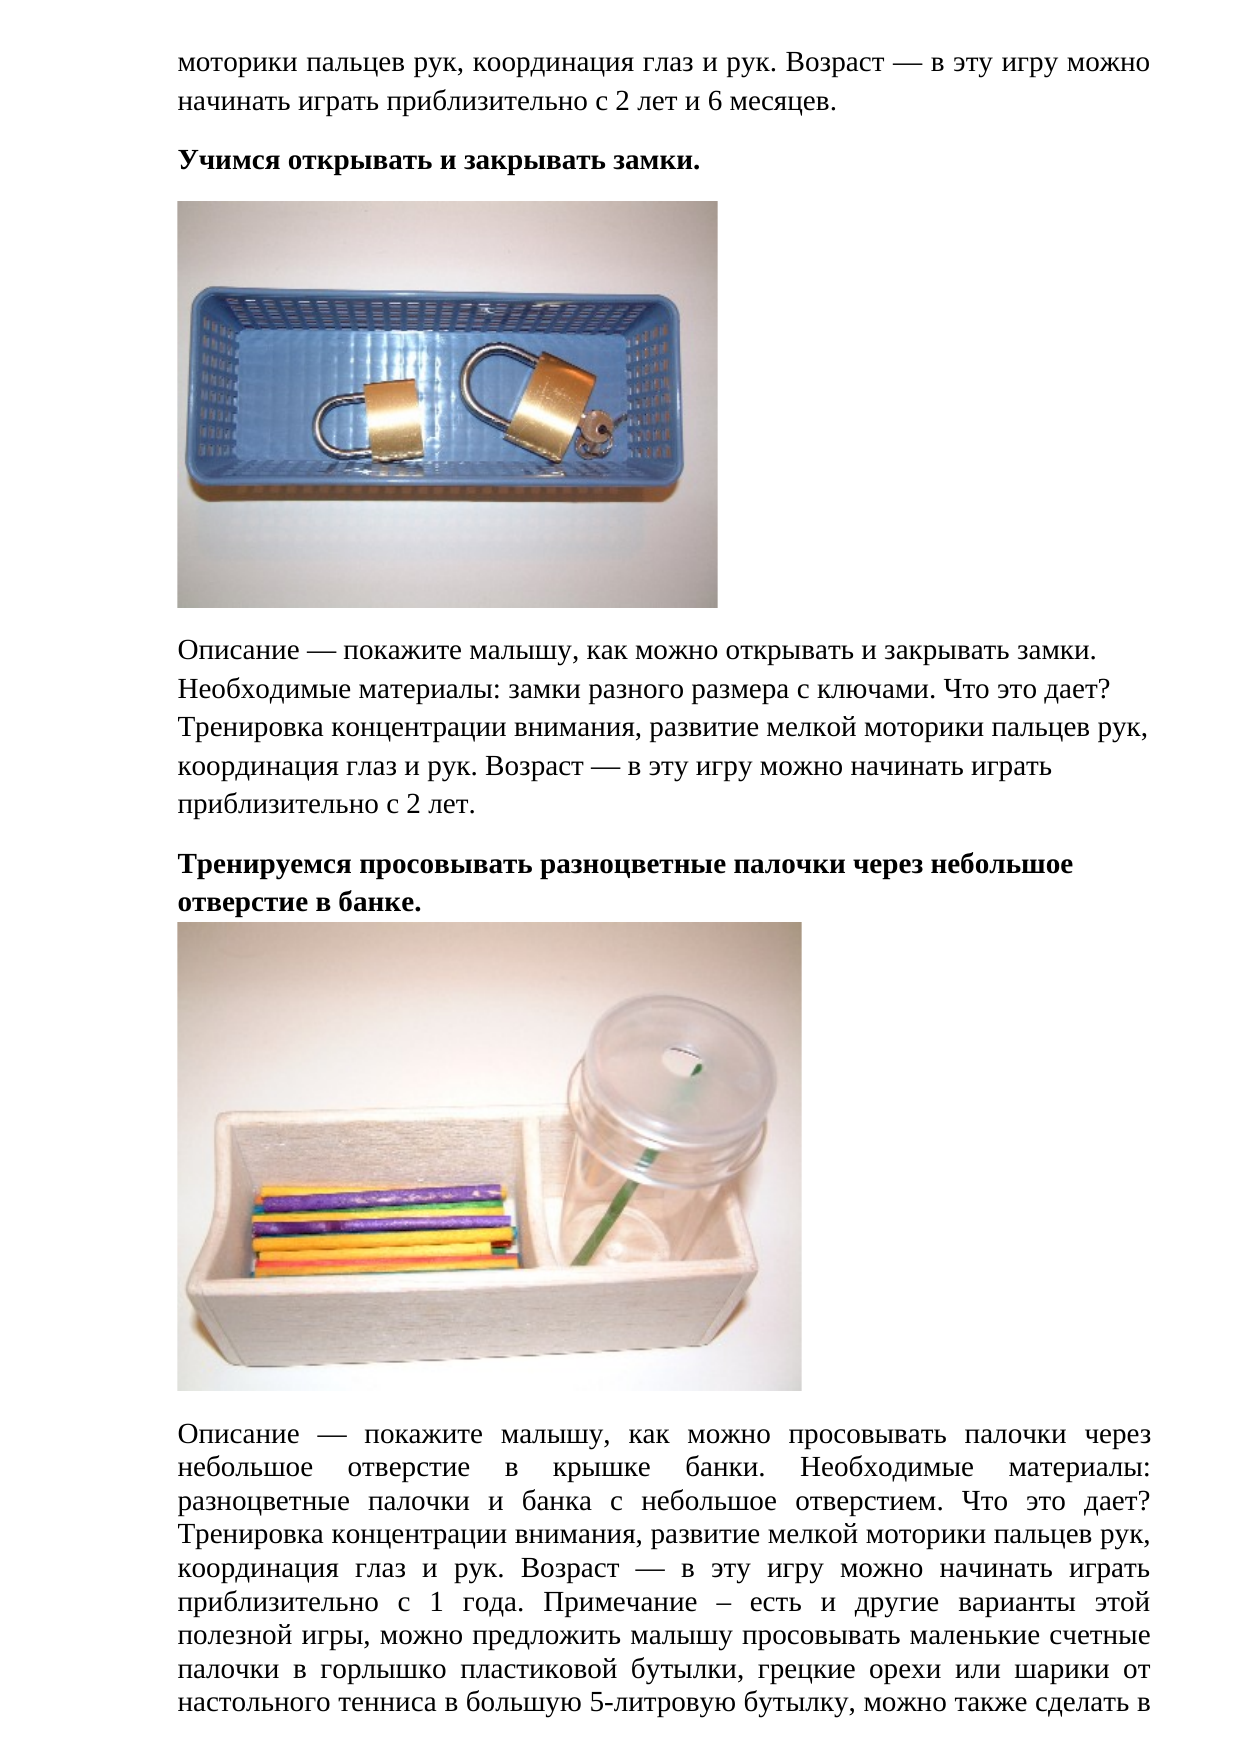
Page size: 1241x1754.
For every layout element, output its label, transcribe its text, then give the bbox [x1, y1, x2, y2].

text Учимся открывать и закрывать замки. [177, 142, 1152, 176]
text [177, 44, 1152, 116]
picture [177, 922, 802, 1391]
picture [177, 201, 718, 608]
text Описание — покажите малышу, как можно открывать и закрывать замки. Необходимые материалы: замки разного размера с ключами. Что это дает? Тренировка концентрации внимания, развитие мелкой моторики пальцев рук, координация глаз и рук. Возраст — в эту игру можно начинать играть приблизительно с 2 лет. [177, 632, 1152, 820]
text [177, 1416, 1152, 1718]
